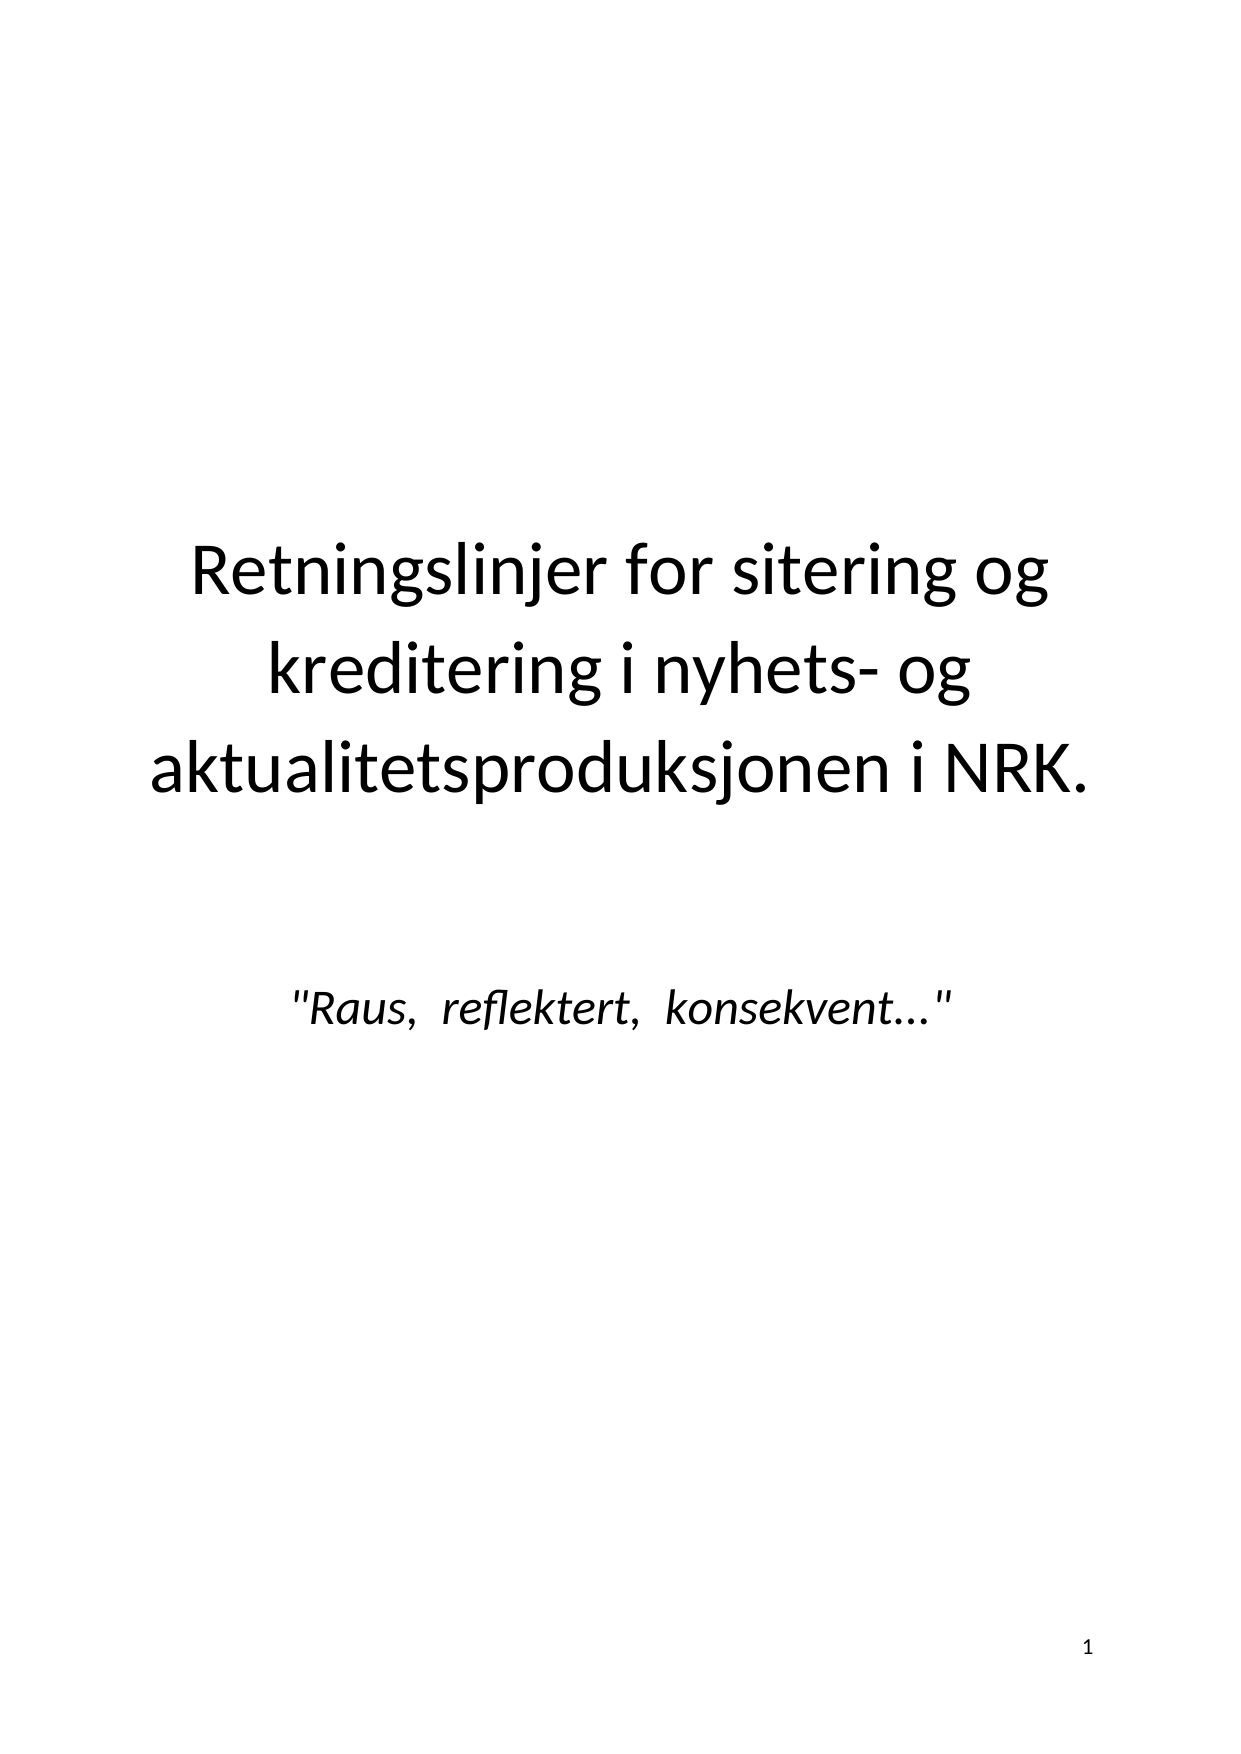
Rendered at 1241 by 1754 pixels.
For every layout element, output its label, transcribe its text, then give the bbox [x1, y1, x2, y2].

text "Raus, reflektert, konsekvent..." [147, 976, 1093, 1037]
text Retningslinjer for sitering og kreditering i nyhets- og aktualitetsproduksjonen i NRK. [147, 522, 1093, 811]
